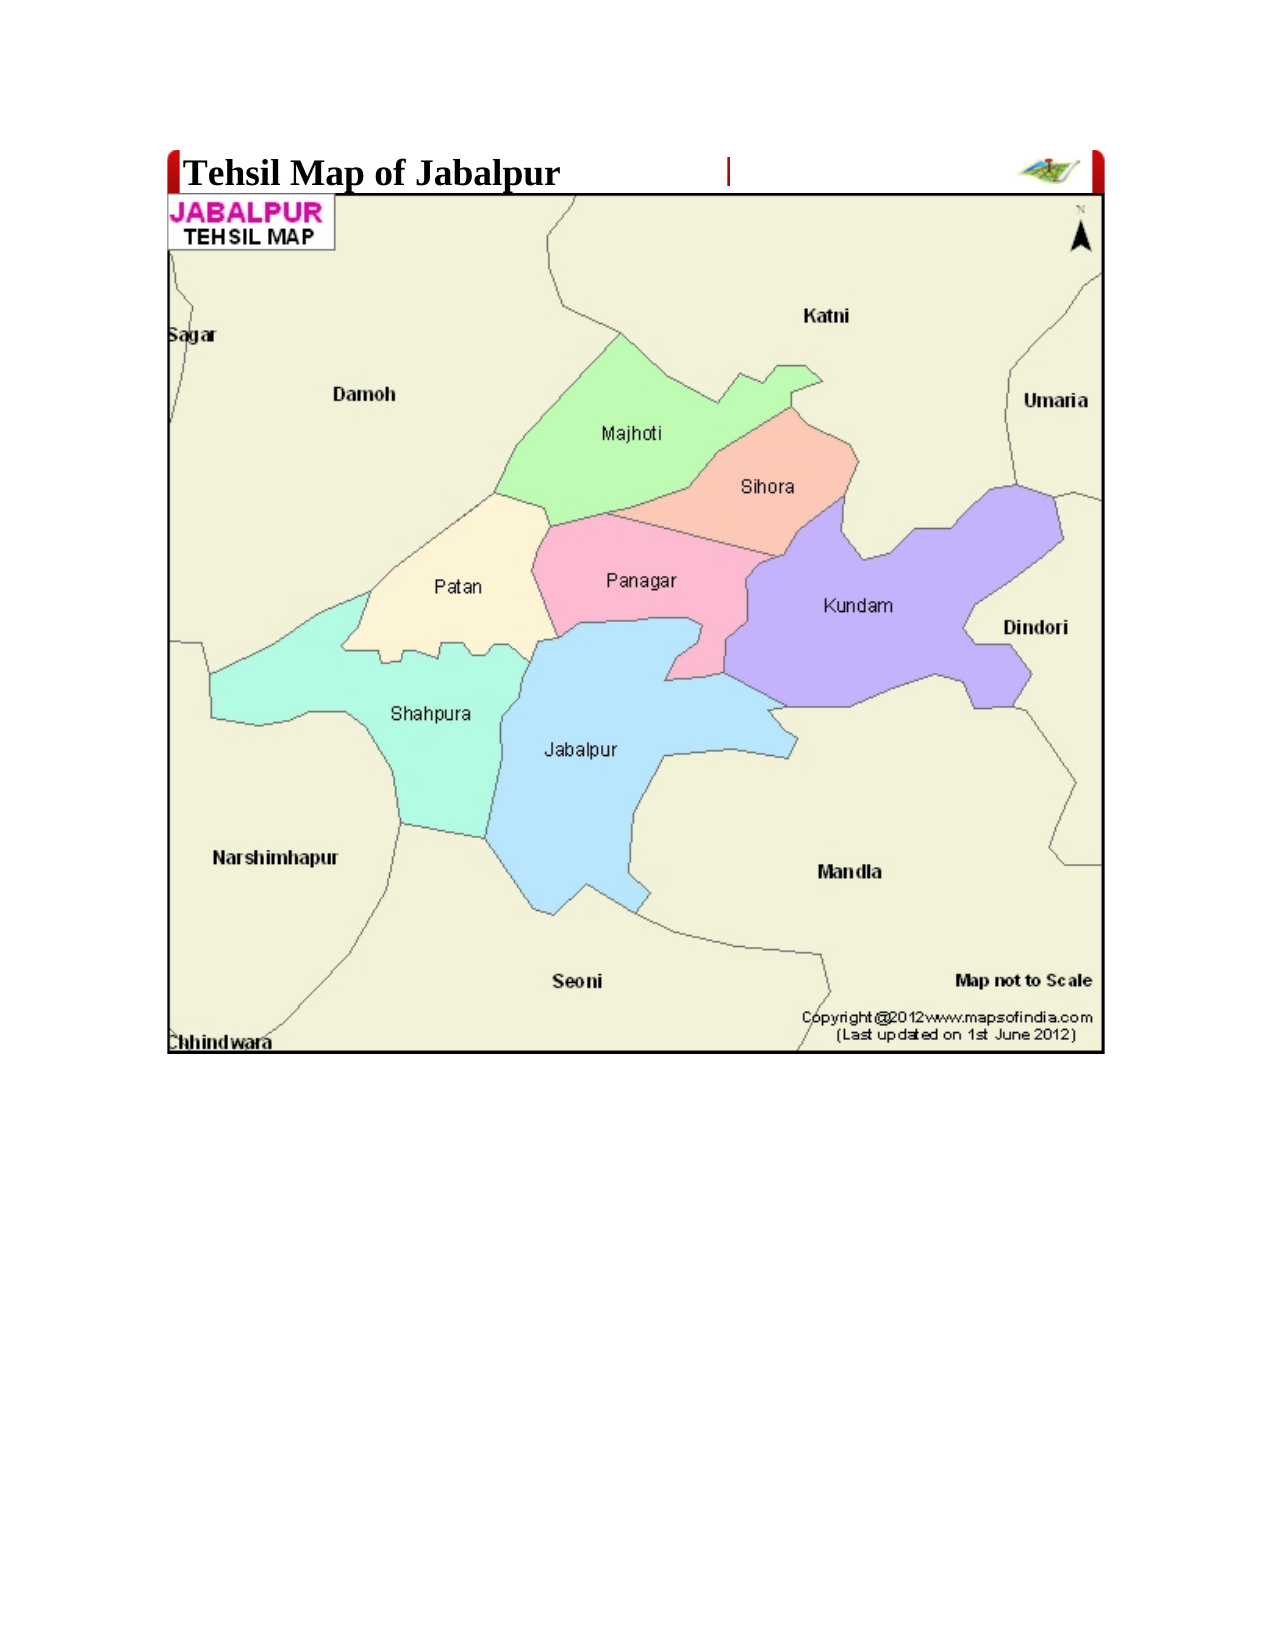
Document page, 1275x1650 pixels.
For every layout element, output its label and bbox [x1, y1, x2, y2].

picture [979, 154, 1089, 189]
picture [167, 150, 1105, 1054]
table_header [180, 150, 1092, 193]
